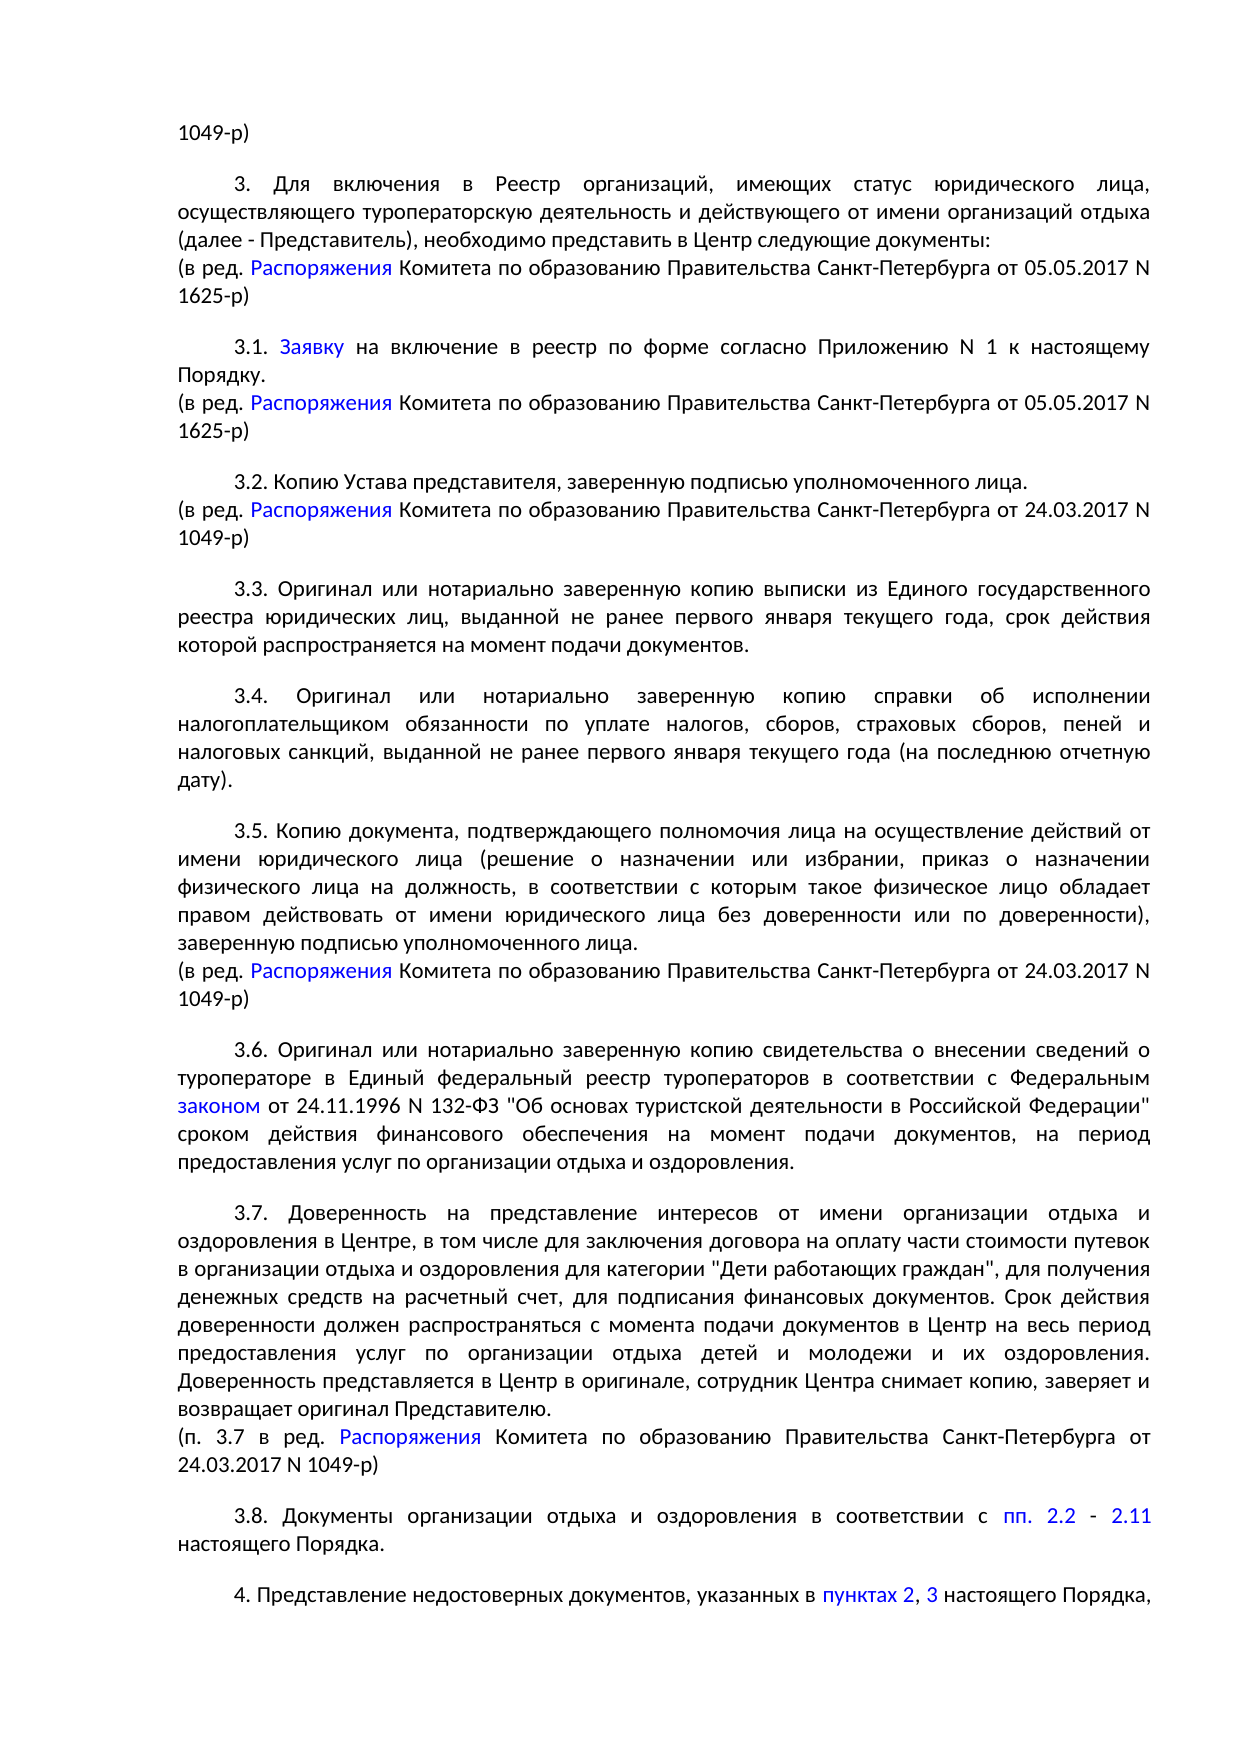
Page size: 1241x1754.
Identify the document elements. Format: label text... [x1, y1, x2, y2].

text (в ред. Распоряжения Комитета по образованию Правительства Санкт-Петербурга от 05.05.2017 N 1625-р) [177, 388, 1152, 444]
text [177, 118, 1152, 146]
text 3.5. Копию документа, подтверждающего полномочия лица на осуществление действий от имени юридического лица (решение о назначении или избрании, приказ о назначении физического лица на должность, в соответствии с которым такое физическое лицо обладает правом действовать от имени юридического лица без доверенности или по доверенности), заверенную подписью уполномоченного лица. [177, 816, 1152, 956]
text 3.8. Документы организации отдыха и оздоровления в соответствии с пп. 2.2 - 2.11 настоящего Порядка. [177, 1501, 1152, 1557]
text 3.6. Оригинал или нотариально заверенную копию свидетельства о внесении сведений о туроператоре в Единый федеральный реестр туроператоров в соответствии с Федеральным законом от 24.11.1996 N 132-ФЗ "Об основах туристской деятельности в Российской Федерации" сроком действия финансового обеспечения на момент подачи документов, на период предоставления услуг по организации отдыха и оздоровления. [177, 1035, 1152, 1175]
text (в ред. Распоряжения Комитета по образованию Правительства Санкт-Петербурга от 24.03.2017 N 1049-р) [177, 495, 1152, 551]
text 3.4. Оригинал или нотариально заверенную копию справки об исполнении налогоплательщиком обязанности по уплате налогов, сборов, страховых сборов, пеней и налоговых санкций, выданной не ранее первого января текущего года (на последнюю отчетную дату). [177, 681, 1152, 793]
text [177, 1580, 1152, 1608]
text (в ред. Распоряжения Комитета по образованию Правительства Санкт-Петербурга от 24.03.2017 N 1049-р) [177, 956, 1152, 1012]
text (в ред. Распоряжения Комитета по образованию Правительства Санкт-Петербурга от 05.05.2017 N 1625-р) [177, 253, 1152, 309]
text 3.2. Копию Устава представителя, заверенную подписью уполномоченного лица. [177, 467, 1152, 495]
text 3.1. Заявку на включение в реестр по форме согласно Приложению N 1 к настоящему Порядку. [177, 332, 1152, 388]
text 3.3. Оригинал или нотариально заверенную копию выписки из Единого государственного реестра юридических лиц, выданной не ранее первого января текущего года, срок действия которой распространяется на момент подачи документов. [177, 574, 1152, 658]
text 3. Для включения в Реестр организаций, имеющих статус юридического лица, осуществляющего туроператорскую деятельность и действующего от имени организаций отдыха (далее - Представитель), необходимо представить в Центр следующие документы: [177, 169, 1152, 253]
text (п. 3.7 в ред. Распоряжения Комитета по образованию Правительства Санкт-Петербурга от 24.03.2017 N 1049-р) [177, 1422, 1152, 1478]
text 3.7. Доверенность на представление интересов от имени организации отдыха и оздоровления в Центре, в том числе для заключения договора на оплату части стоимости путевок в организации отдыха и оздоровления для категории "Дети работающих граждан", для получения денежных средств на расчетный счет, для подписания финансовых документов. Срок действия доверенности должен распространяться с момента подачи документов в Центр на весь период предоставления услуг по организации отдыха детей и молодежи и их оздоровления. Доверенность представляется в Центр в оригинале, сотрудник Центра снимает копию, заверяет и возвращает оригинал Представителю. [177, 1198, 1152, 1422]
